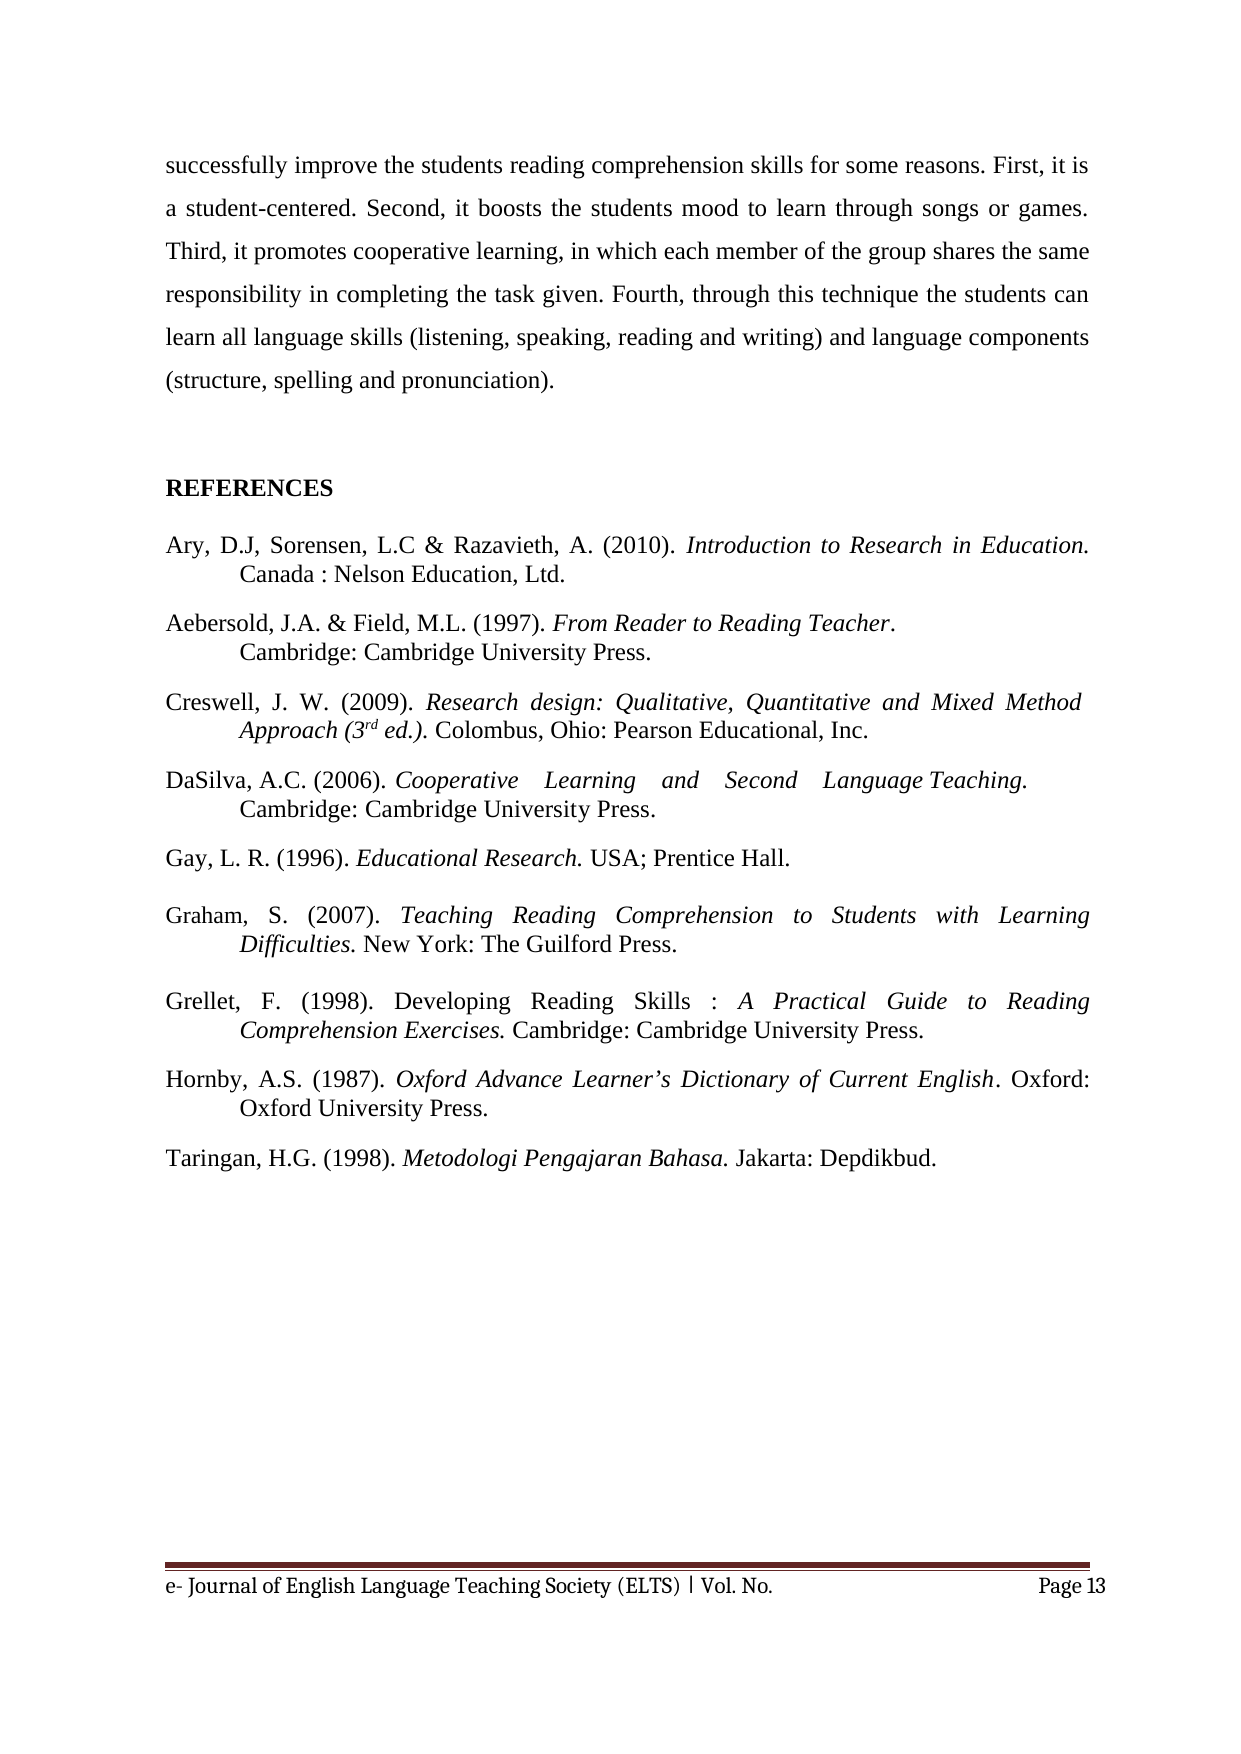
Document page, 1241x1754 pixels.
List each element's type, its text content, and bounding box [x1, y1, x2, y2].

text Gay, L. R. (1996). Educational Research. USA; Prentice Hall. [165, 843, 1090, 872]
text Taringan, H.G. (1998). Metodologi Pengajaran Bahasa. Jakarta: Depdikbud. [165, 1143, 1090, 1172]
text Ary, D.J, Sorensen, L.C & Razavieth, A. (2010). Introduction to Research in Education. Canada : Nelson Education, Ltd. [165, 530, 1090, 588]
text Hornby, A.S. (1987). Oxford Advance Learner’s Dictionary of Current English. Oxford: Oxford University Press. [165, 1064, 1090, 1122]
text DaSilva, A.C. (2006). Cooperative Learning and Second Language Teaching. Cambridge: Cambridge University Press. [165, 765, 1090, 823]
text Graham, S. (2007). Teaching Reading Comprehension to Students with Learning Difficulties. New York: The Guilford Press. [165, 900, 1090, 957]
text Cambridge: Cambridge University Press. [165, 637, 1090, 666]
text Creswell, J. W. (2009). Research design: Qualitative, Quantitative and Mixed Method Approach (3rd ed.). Colombus, Ohio: Pearson Educational, Inc. [165, 687, 1082, 744]
text Aebersold, J.A. & Field, M.L. (1997). From Reader to Reading Teacher. [165, 608, 1090, 637]
text REFERENCES [165, 473, 1090, 501]
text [165, 150, 1090, 394]
text Grellet, F. (1998). Developing Reading Skills : A Practical Guide to Reading Comprehension Exercises. Cambridge: Cambridge University Press. [165, 986, 1090, 1044]
